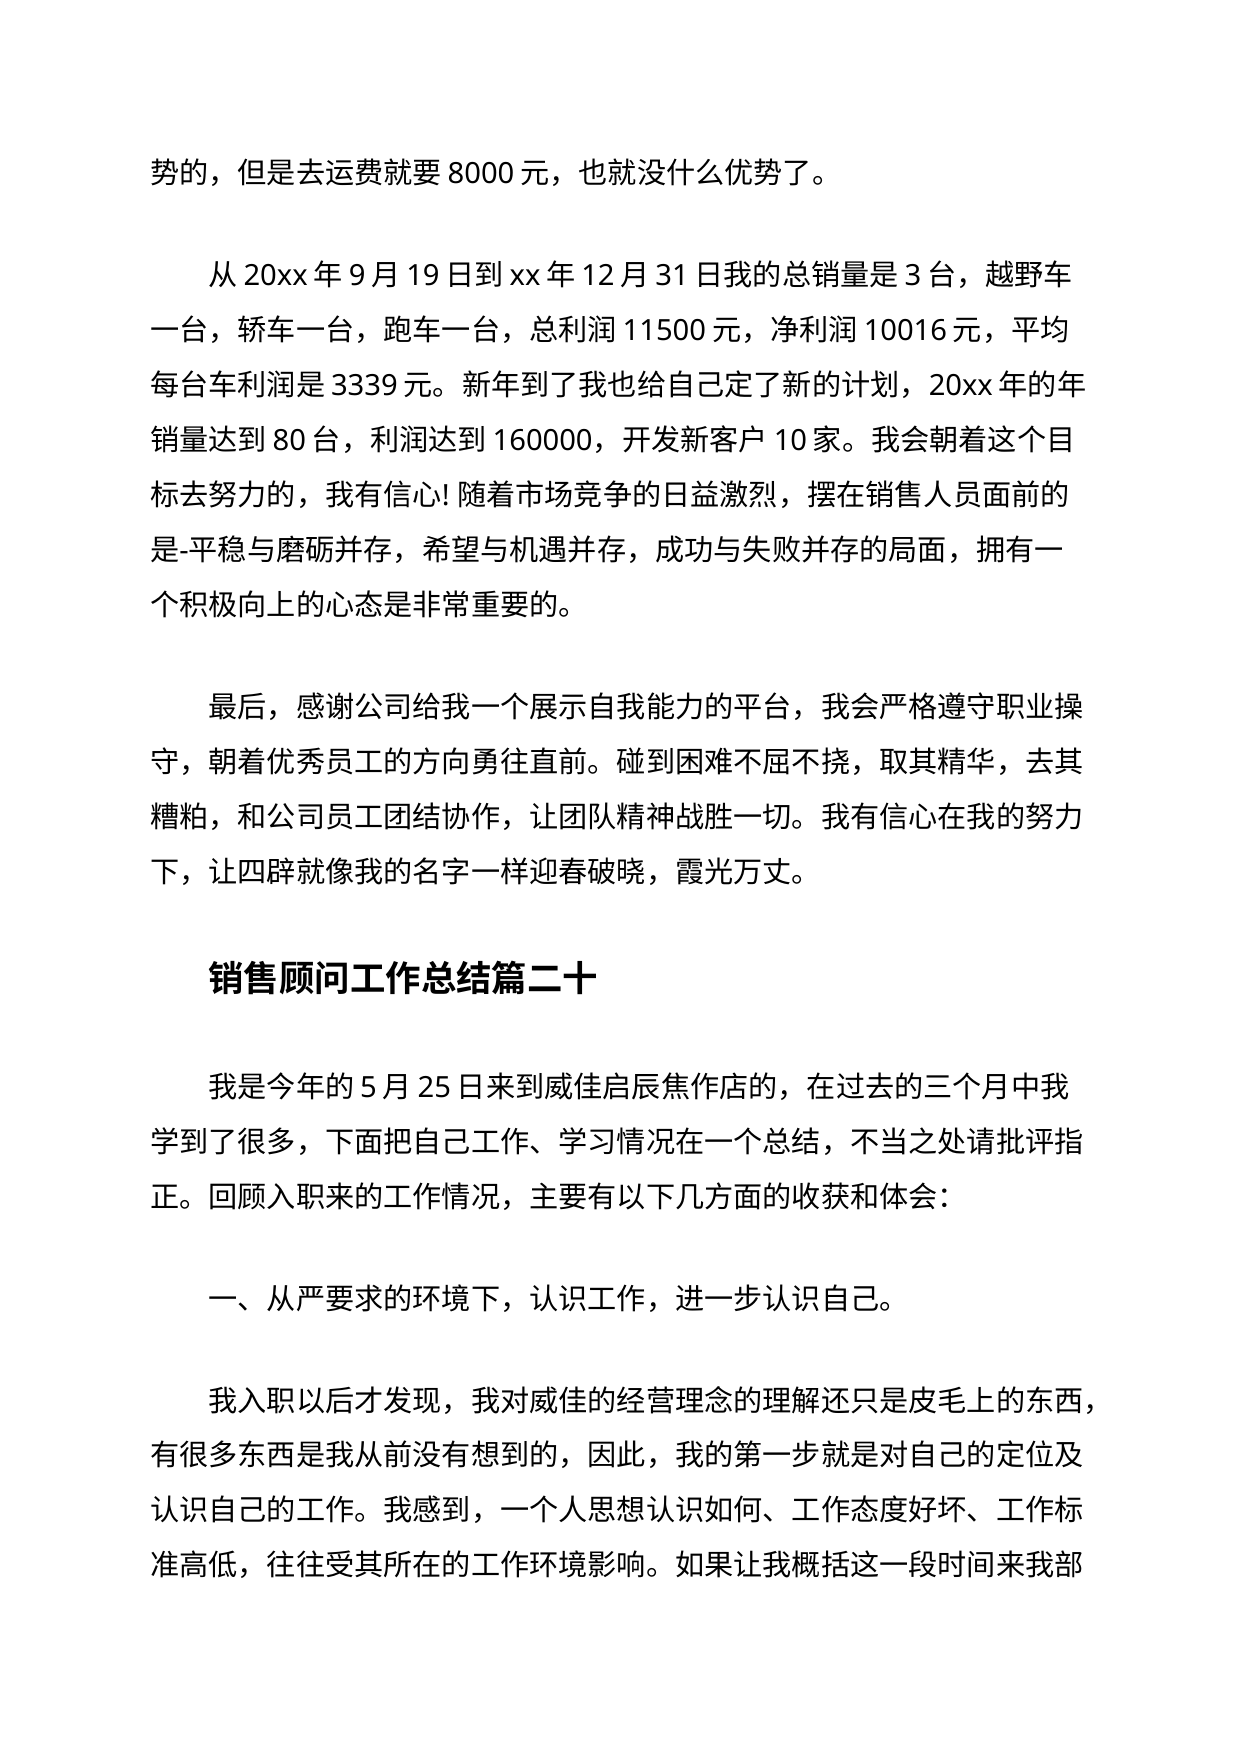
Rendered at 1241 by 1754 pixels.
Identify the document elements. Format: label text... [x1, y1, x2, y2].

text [150, 150, 1090, 192]
text 最后，感谢公司给我一个展示自我能力的平台，我会严格遵守职业操守，朝着优秀员工的方向勇往直前。碰到困难不屈不挠，取其精华，去其糟粕，和公司员工团结协作，让团队精神战胜一切。我有信心在我的努力下，让四辟就像我的名字一样迎春破晓，霞光万丈。 [150, 684, 1090, 891]
text 一、从严要求的环境下，认识工作，进一步认识自己。 [150, 1275, 1090, 1318]
text 从20xx年9月19日到xx年12月31日我的总销量是3台，越野车一台，轿车一台，跑车一台，总利润11500元，净利润10016元，平均每台车利润是3339元。新年到了我也给自己定了新的计划，20xx年的年销量达到80台，利润达到160000，开发新客户10家。我会朝着这个目标去努力的，我有信心! 随着市场竞争的日益激烈，摆在销售人员面前的是-平稳与磨砺并存，希望与机遇并存，成功与失败并存的局面，拥有一个积极向上的心态是非常重要的。 [150, 252, 1090, 624]
text 我是今年的5月25日来到威佳启辰焦作店的，在过去的三个月中我学到了很多，下面把自己工作、学习情况在一个总结，不当之处请批评指正。回顾入职来的工作情况，主要有以下几方面的收获和体会： [150, 1064, 1090, 1216]
text 销售顾问工作总结篇二十 [150, 950, 1090, 1001]
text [150, 1377, 1090, 1584]
